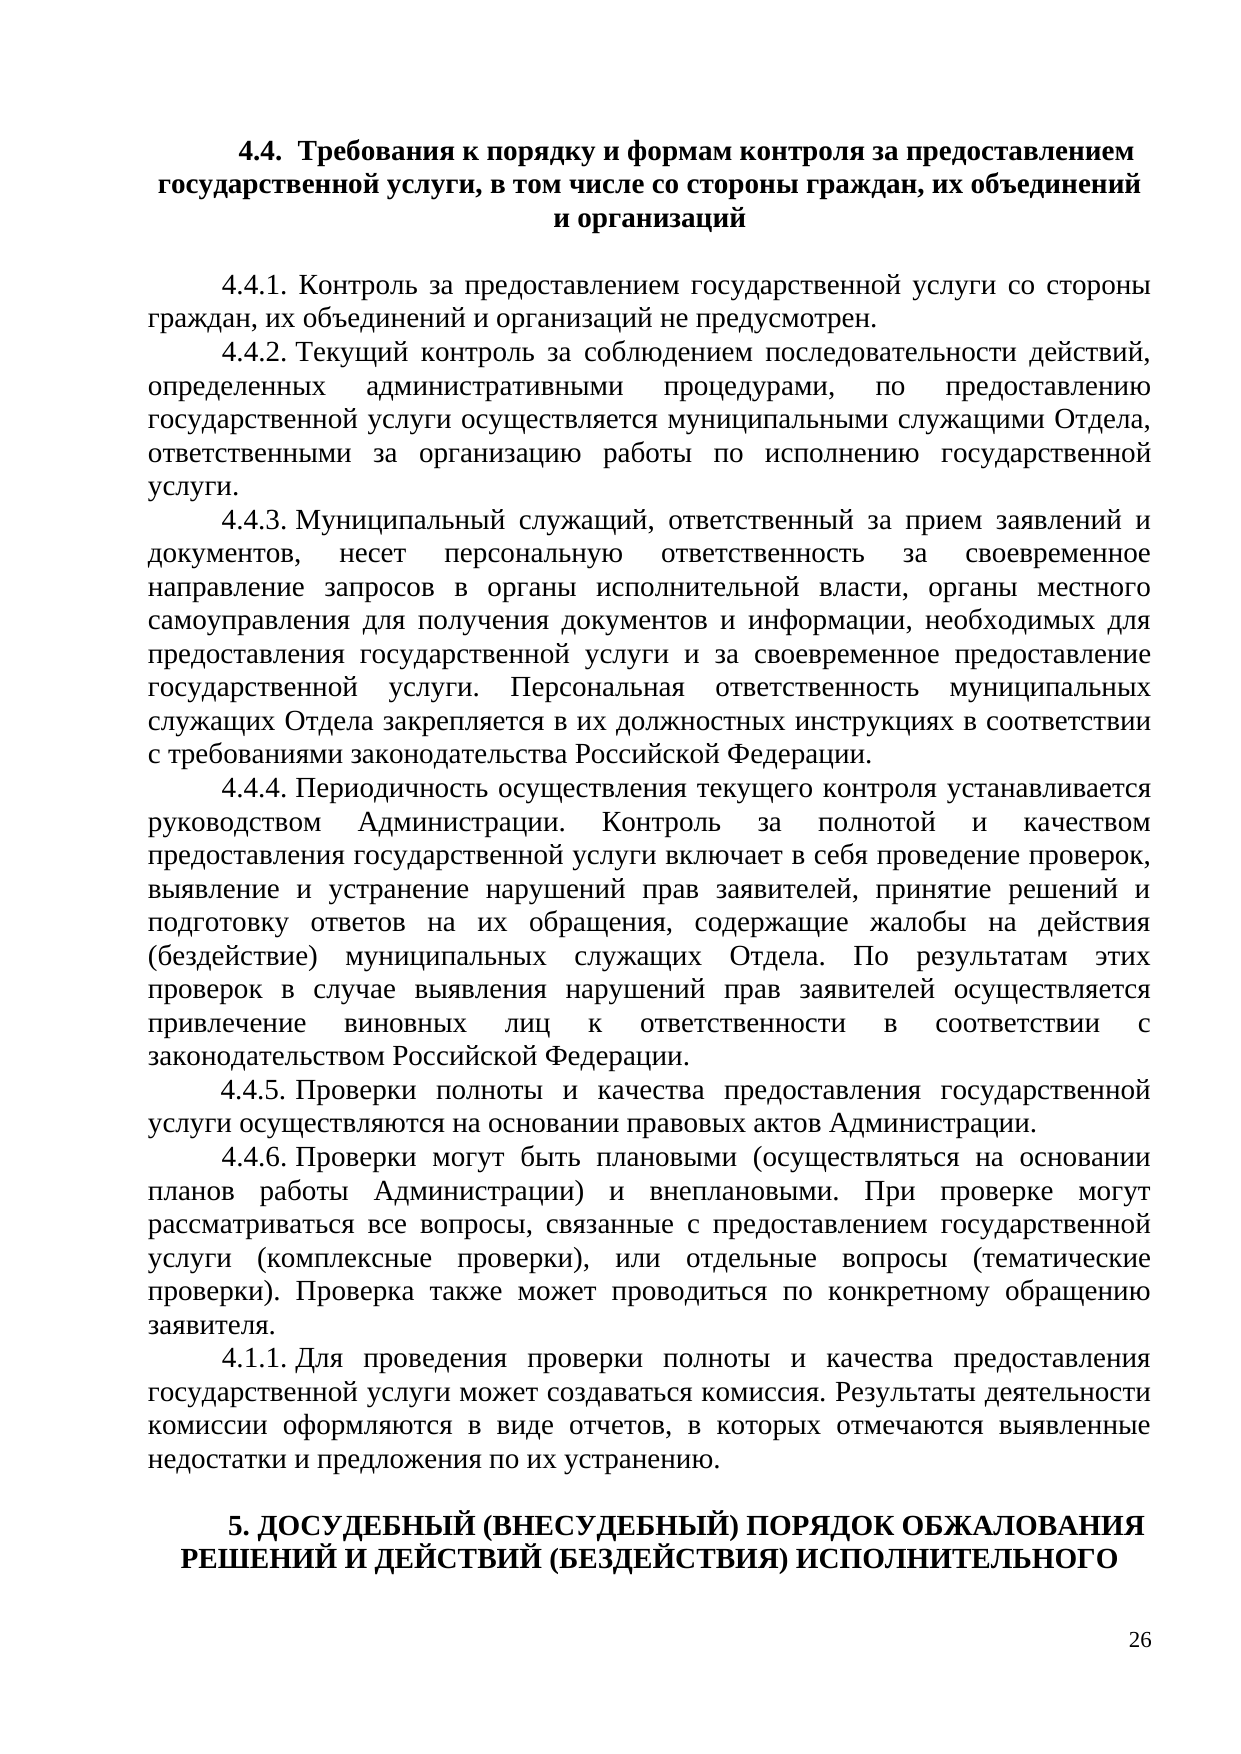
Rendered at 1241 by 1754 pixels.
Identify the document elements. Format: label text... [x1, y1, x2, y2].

text 4.4.1. Контроль за предоставлением государственной услуги со стороны граждан, их объединений и организаций не предусмотрен. [148, 267, 1152, 334]
list Для проведения проверки полноты и качества предоставления государственной услуги может создаваться комиссия. Результаты деятельности комиссии оформляются в виде отчетов, в которых отмечаются выявленные недостатки и предложения по их устранению. [148, 1340, 1152, 1474]
list Проверки полноты и качества предоставления государственной услуги осуществляются на основании правовых актов Администрации. [148, 1072, 1152, 1139]
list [148, 1508, 1152, 1575]
list Периодичность осуществления текущего контроля устанавливается руководством Администрации. Контроль за полнотой и качеством предоставления государственной услуги включает в себя проведение проверок, выявление и устранение нарушений прав заявителей, принятие решений и подготовку ответов на их обращения, содержащие жалобы на действия (бездействие) муниципальных служащих Отдела. По результатам этих проверок в случае выявления нарушений прав заявителей осуществляется привлечение виновных лиц к ответственности в соответствии с законодательством Российской Федерации. [148, 770, 1152, 1072]
list Муниципальный служащий, ответственный за прием заявлений и документов, несет персональную ответственность за своевременное направление запросов в органы исполнительной власти, органы местного самоуправления для получения документов и информации, необходимых для предоставления государственной услуги и за своевременное предоставление государственной услуги. Персональная ответственность муниципальных служащих Отдела закрепляется в их должностных инструкциях в соответствии с требованиями законодательства Российской Федерации. [148, 502, 1152, 770]
list Требования к порядку и формам контроля за предоставлением государственной услуги, в том числе со стороны граждан, их объединений и организаций [148, 133, 1152, 233]
list Текущий контроль за соблюдением последовательности действий, определенных административными процедурами, по предоставлению государственной услуги осуществляется муниципальными служащими Отдела, ответственными за организацию работы по исполнению государственной услуги. [148, 334, 1152, 502]
list Проверки могут быть плановыми (осуществляться на основании планов работы Администрации) и внеплановыми. При проверке могут рассматриваться все вопросы, связанные с предоставлением государственной услуги (комплексные проверки), или отдельные вопросы (тематические проверки). Проверка также может проводиться по конкретному обращению заявителя. [148, 1139, 1152, 1340]
